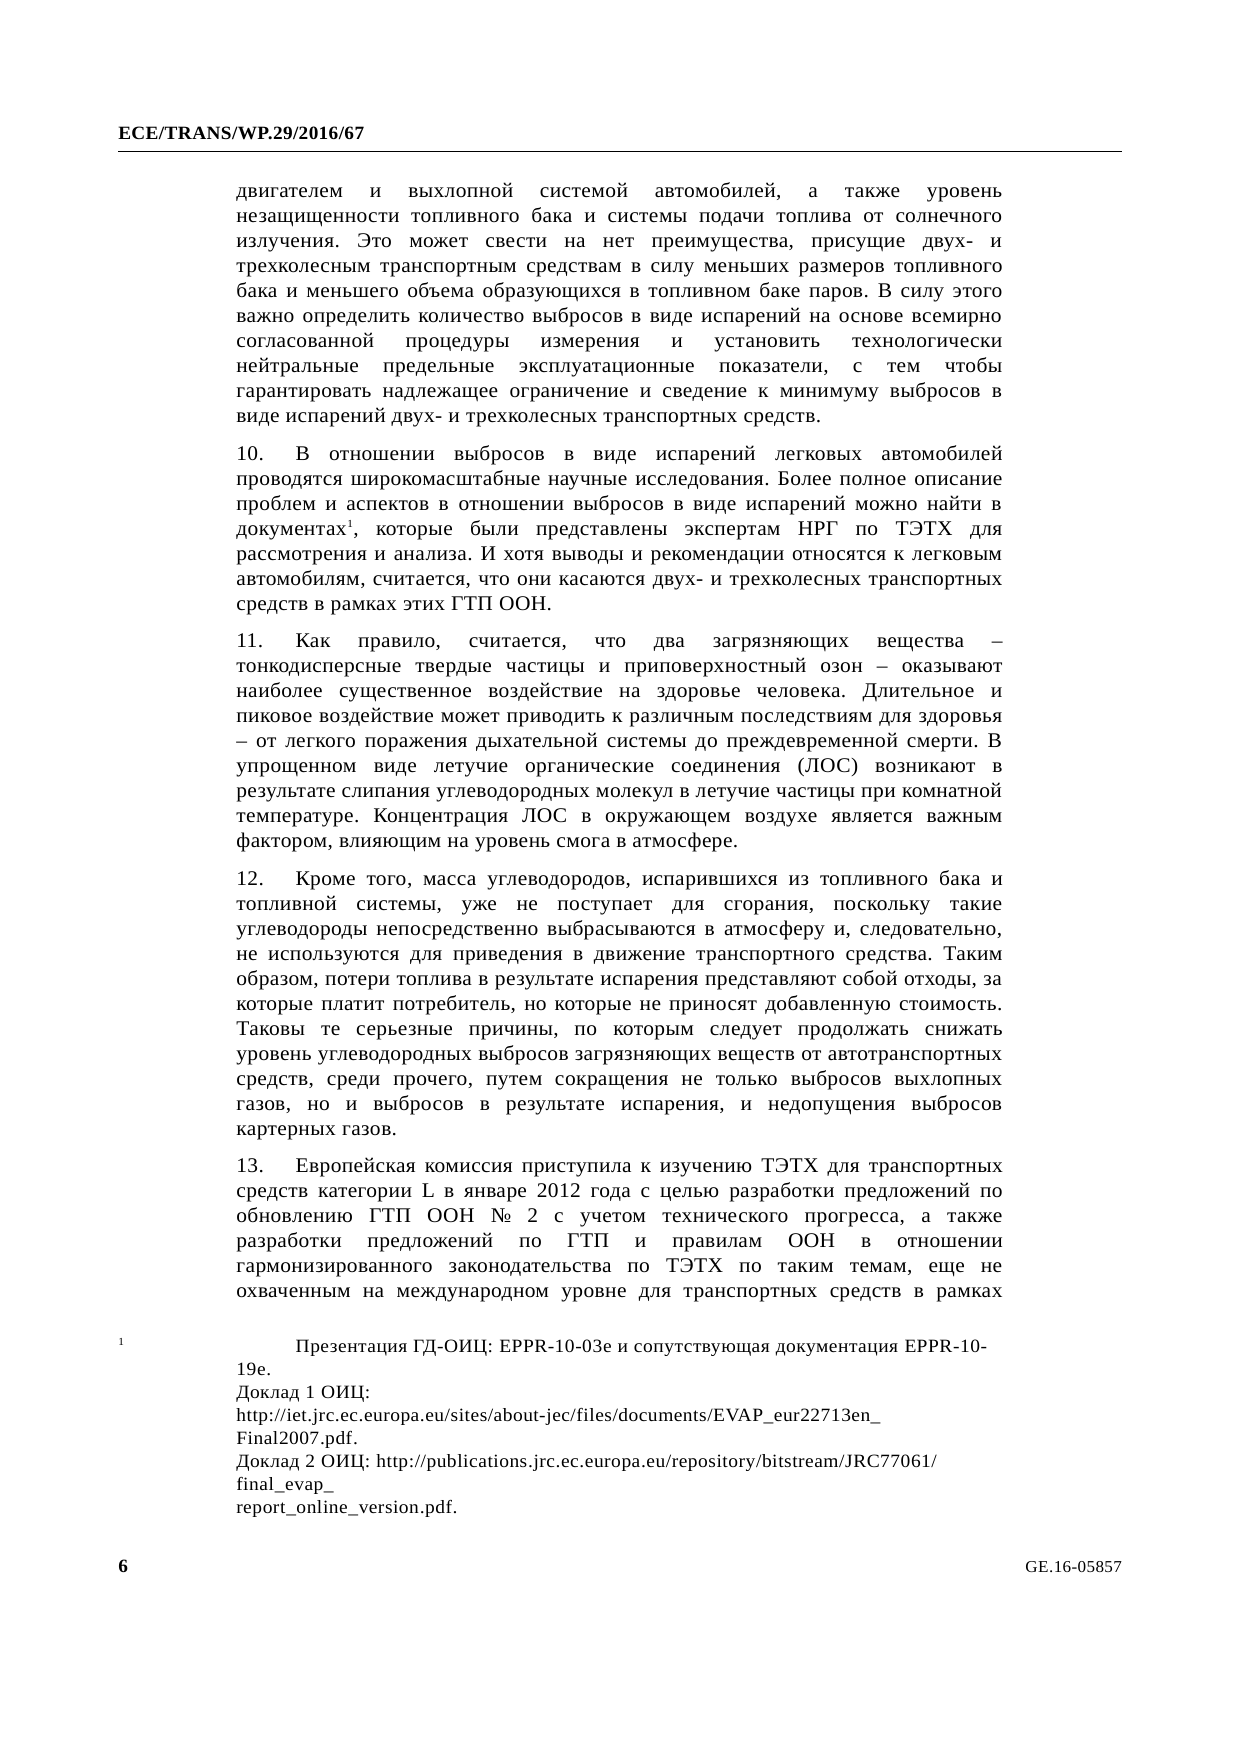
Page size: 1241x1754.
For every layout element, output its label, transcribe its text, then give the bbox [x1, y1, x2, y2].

text 10. В отношении выбросов в виде испарений легковых автомобилей проводятся широкомасштабные научные исследования. Более полное описание проблем и аспектов в отношении выбросов в виде испарений можно найти в документах, которые были представлены экспертам НРГ по ТЭТХ для рассмотрения и анализа. И хотя выводы и рекомендации относятся к легковым автомобилям, считается, что они касаются двух- и трехколесных транспортных средств в рамках этих ГТП ООН. [236, 440, 1004, 615]
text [236, 1152, 1004, 1302]
text 12. Кроме того, масса углеводородов, испарившихся из топливного бака и топливной системы, уже не поступает для сгорания, поскольку такие углеводороды непосредственно выбрасываются в атмосферу и, следовательно, не используются для приведения в движение транспортного средства. Таким образом, потери топлива в результате испарения представляют собой отходы, за которые платит потребитель, но которые не приносят добавленную стоимость. Таковы те серьезные причины, по которым следует продолжать снижать уровень углеводородных выбросов загрязняющих веществ от автотранспортных средств, среди прочего, путем сокращения не только выбросов выхлопных газов, но и выбросов в результате испарения, и недопущения выбросов картерных газов. [236, 865, 1004, 1140]
text 11. Как правило, считается, что два загрязняющих вещества – тонкодисперсные твердые частицы и приповерхностный озон – оказывают наиболее существенное воздействие на здоровье человека. Длительное и пиковое воздействие может приводить к различным последствиям для здоровья – от легкого поражения дыхательной системы до преждевременной смерти. В упрощенном виде летучие органические соединения (ЛОС) возникают в результате слипания углеводородных молекул в летучие частицы при комнатной температуре. Концентрация ЛОС в окружающем воздухе является важным фактором, влияющим на уровень смога в атмосфере. [236, 627, 1004, 852]
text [236, 177, 1004, 427]
